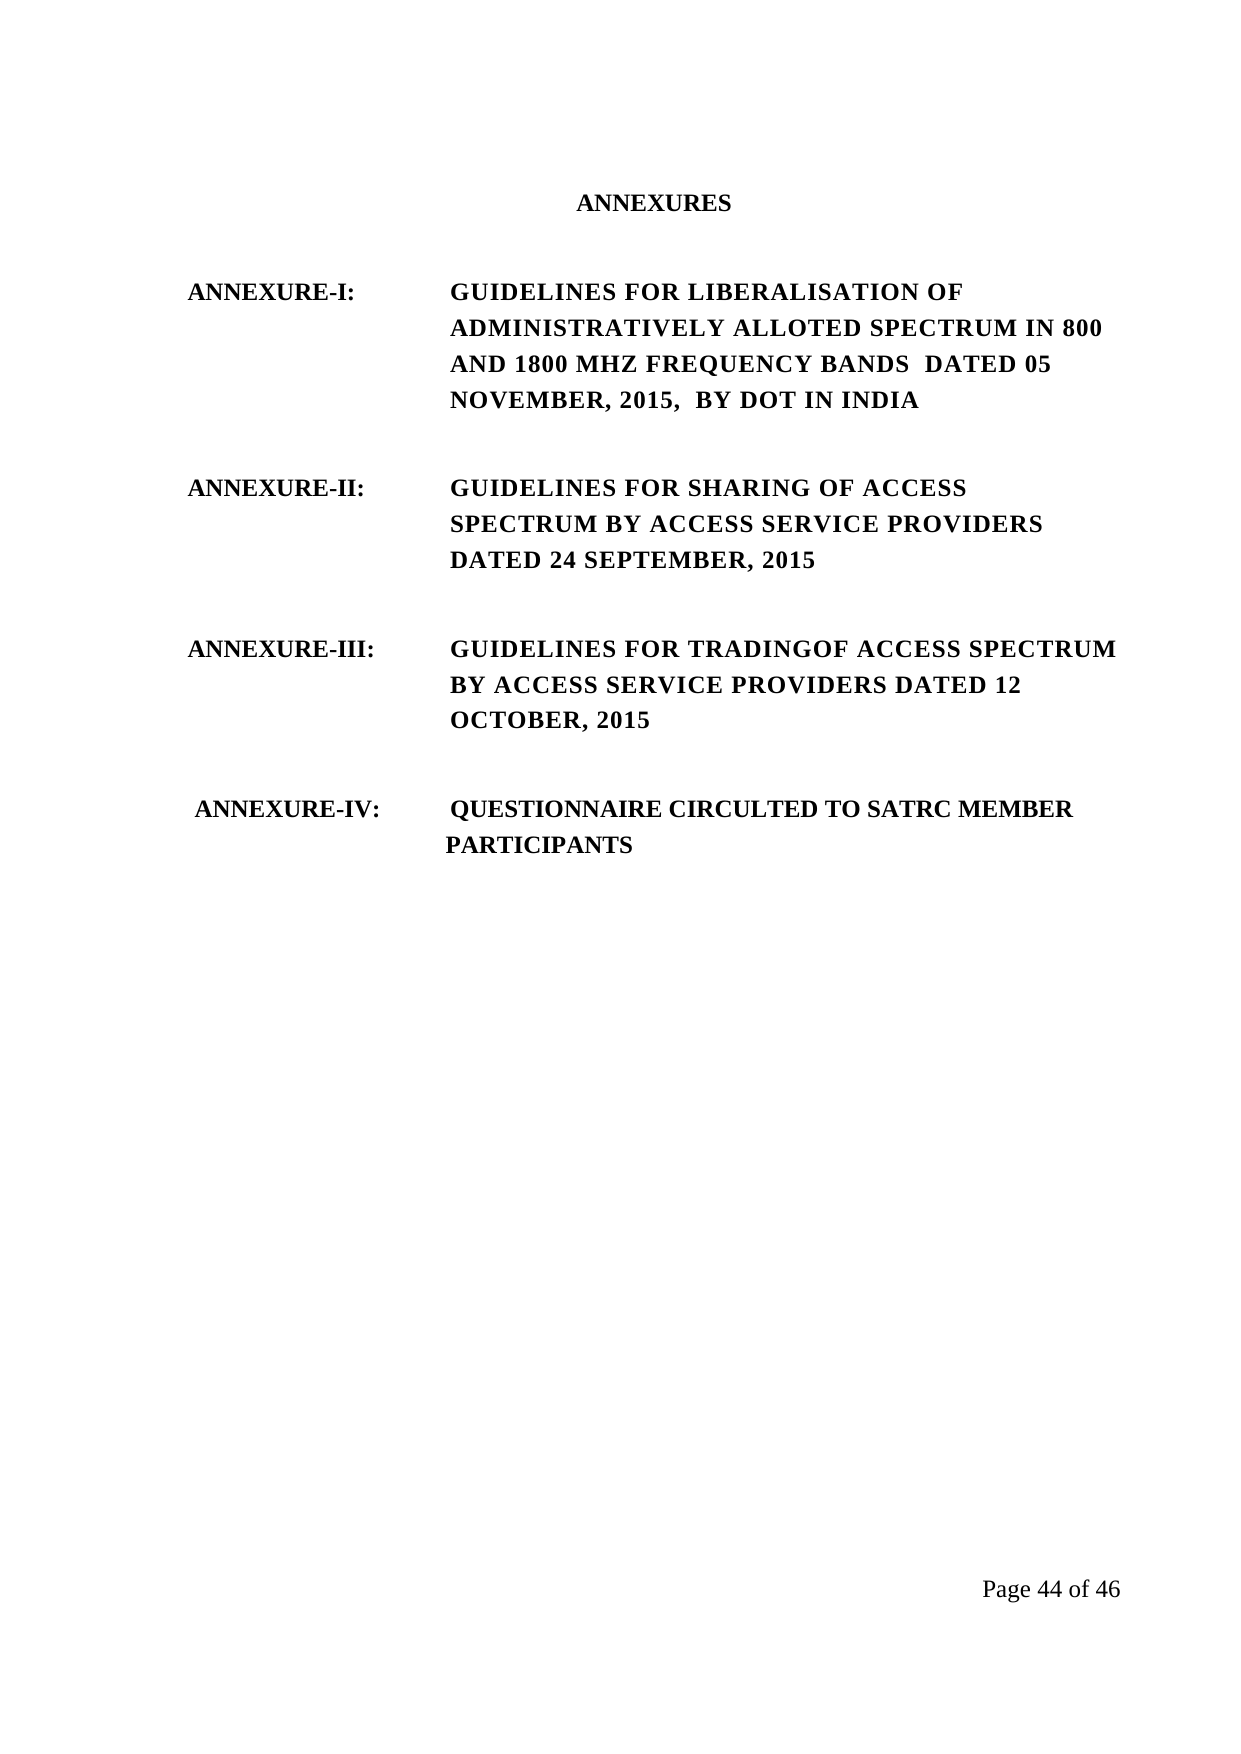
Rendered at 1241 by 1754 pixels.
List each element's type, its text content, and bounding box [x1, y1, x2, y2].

text ANNEXURE-IV: QUESTIONNAIRE CIRCULTED TO SATRC MEMBER PARTICIPANTS [194, 794, 1120, 859]
text ANNEXURE-I: Guidelines for liberalisation of Administratively Alloted Spectrum in 800 and 1800 MHz Frequency Bands dated 05 November, 2015, by DoT in India [187, 277, 1120, 413]
text ANNEXURE-II: Guidelines for Sharing OF ACCESS Spectrum by Access SERVICE PROVIDERS dated 24 September, 2015 [187, 473, 1120, 574]
text ANNEXURES [187, 188, 1120, 217]
text ANNEXURE-III: Guidelines FOR TRADINGOF ACCESS Spectrum by Access SERVICE PROVIDERS dated 12 October, 2015 [187, 634, 1120, 734]
